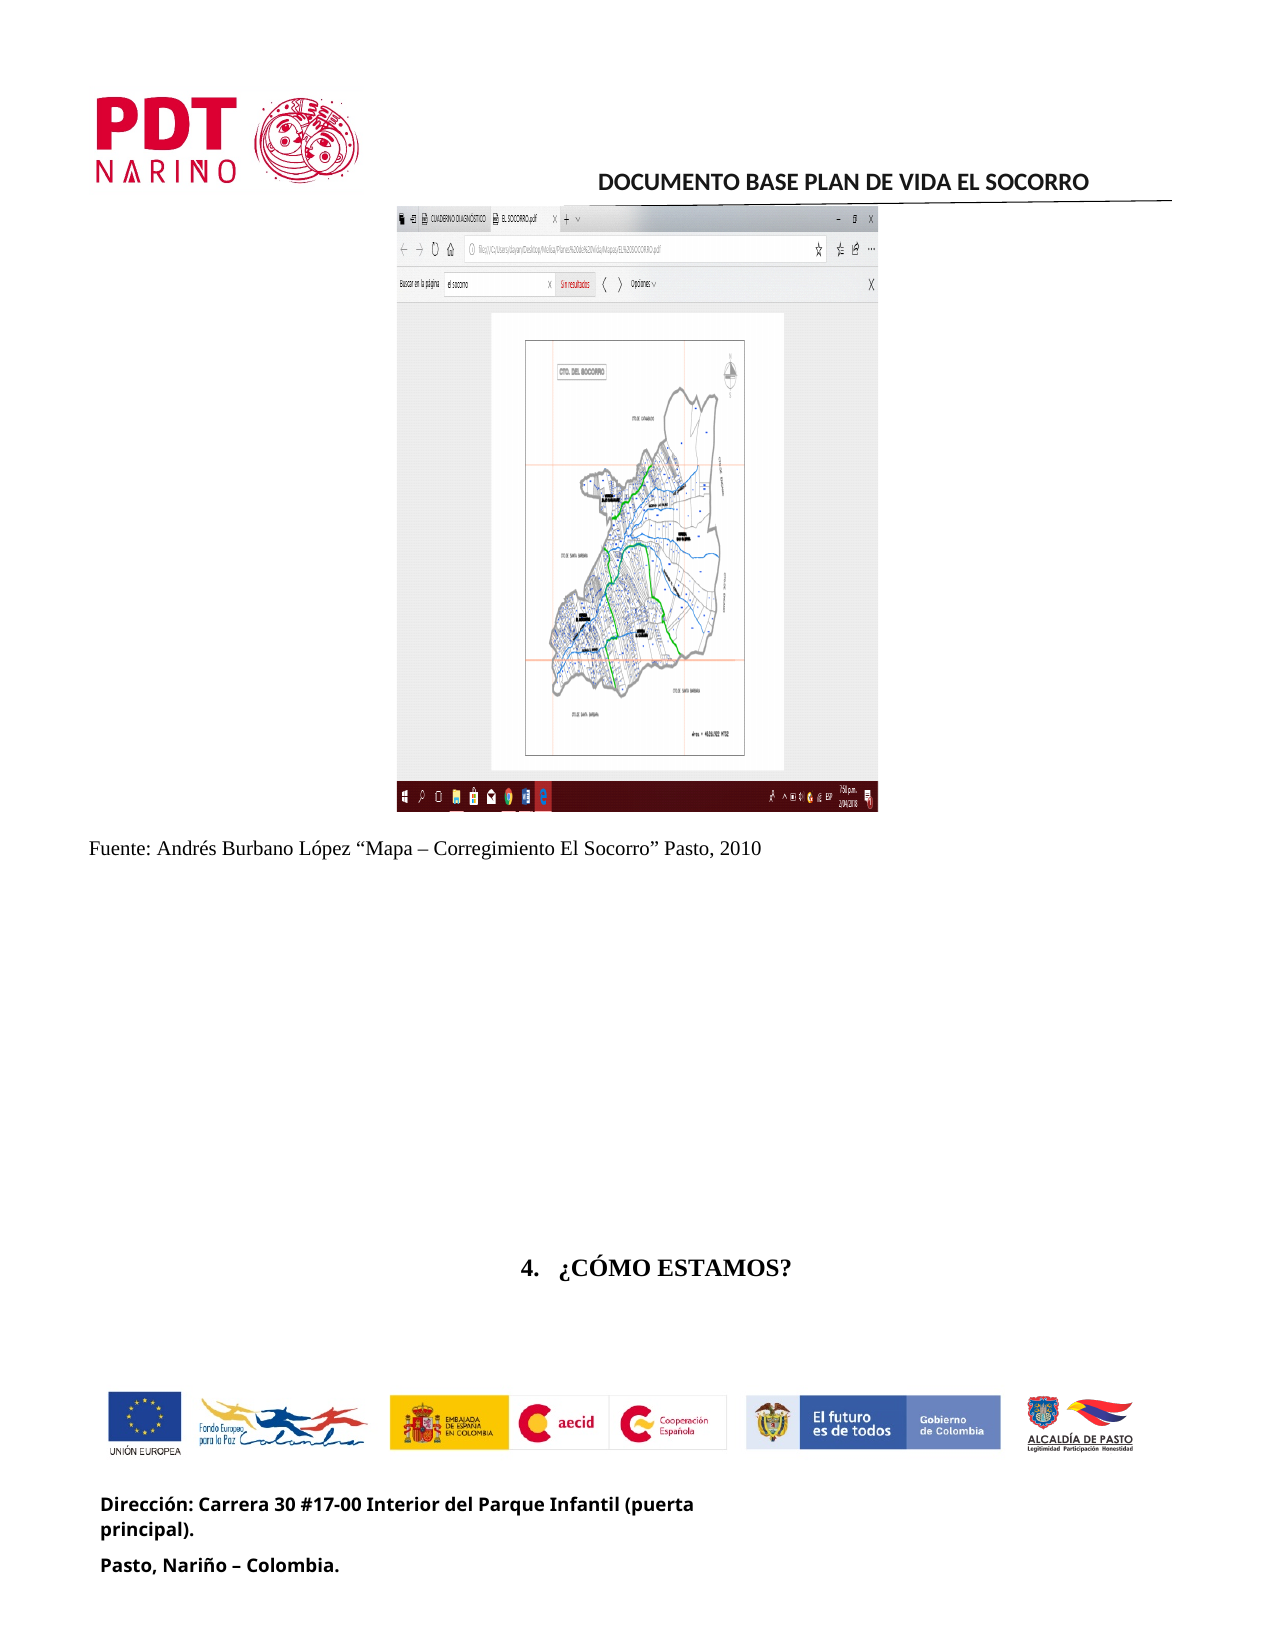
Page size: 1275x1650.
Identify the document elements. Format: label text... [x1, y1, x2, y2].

picture [81, 1373, 1173, 1487]
text Fuente: Andrés Burbano López “Mapa – Corregimiento El Socorro” Pasto, 2010 [89, 836, 1186, 860]
picture [88, 86, 364, 195]
picture [396, 206, 879, 812]
subtitle ¿CÓMO ESTAMOS? [126, 1253, 1186, 1281]
